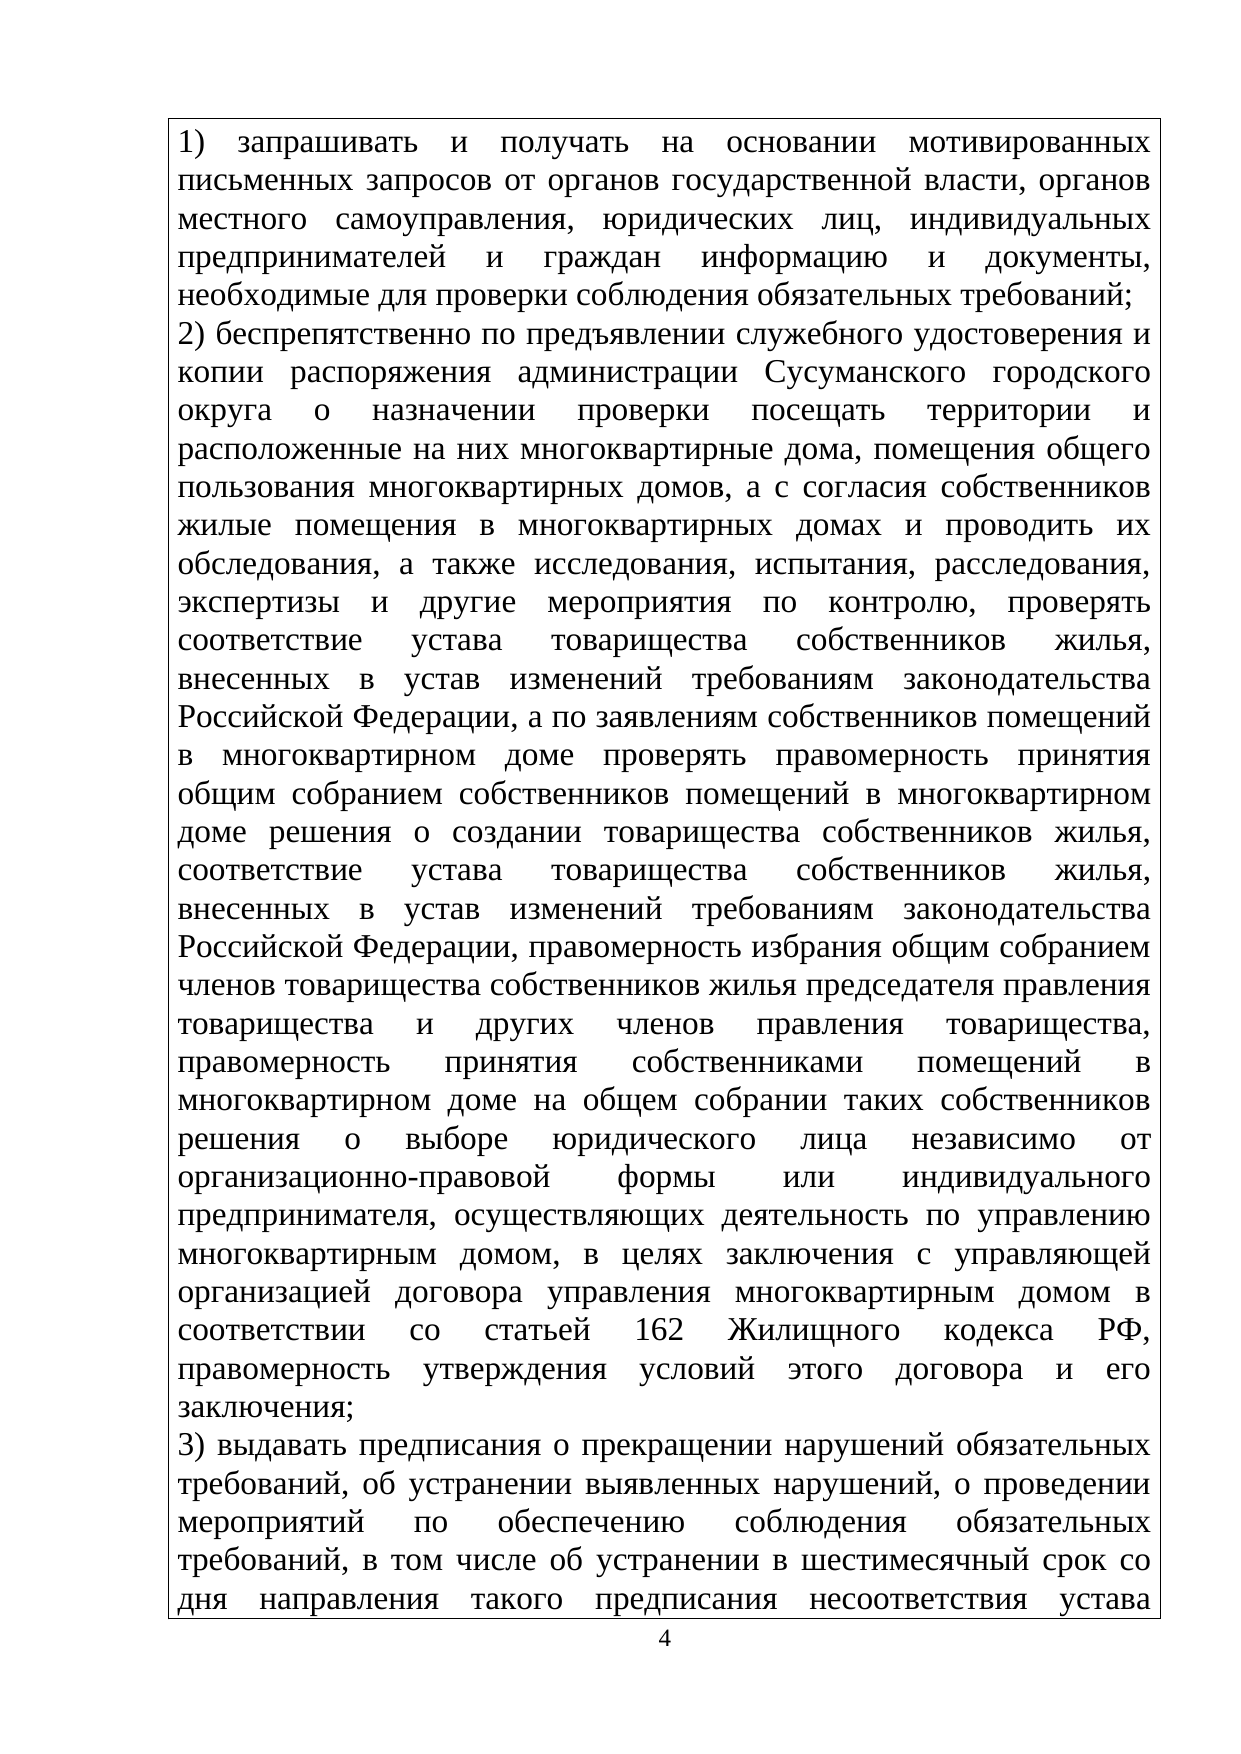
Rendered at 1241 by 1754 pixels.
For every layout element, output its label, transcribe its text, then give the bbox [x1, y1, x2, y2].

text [169, 1421, 1160, 1618]
text 1) запрашивать и получать на основании мотивированных письменных запросов от органов государственной власти, органов местного самоуправления, юридических лиц, индивидуальных предпринимателей и граждан информацию и документы, необходимые для проверки соблюдения обязательных требований; [169, 119, 1160, 313]
text 2) беспрепятственно по предъявлении служебного удостоверения и копии распоряжения администрации Сусуманского городского округа о назначении проверки посещать территории и расположенные на них многоквартирные дома, помещения общего пользования многоквартирных домов, а с согласия собственников жилые помещения в многоквартирных домах и проводить их обследования, а также исследования, испытания, расследования, экспертизы и другие мероприятия по контролю, проверять соответствие устава товарищества собственников жилья, внесенных в устав изменений требованиям законодательства Российской Федерации, а по заявлениям собственников помещений в многоквартирном доме проверять правомерность принятия общим собранием собственников помещений в многоквартирном доме решения о создании товарищества собственников жилья, соответствие устава товарищества собственников жилья, внесенных в устав изменений требованиям законодательства Российской Федерации, правомерность избрания общим собранием членов товарищества собственников жилья председателя правления товарищества и других членов правления товарищества, правомерность принятия собственниками помещений в многоквартирном доме на общем собрании таких собственников решения о выборе юридического лица независимо от организационно-правовой формы или индивидуального предпринимателя, осуществляющих деятельность по управлению многоквартирным домом, в целях заключения с управляющей организацией договора управления многоквартирным домом в соответствии со статьей 162 Жилищного кодекса РФ, правомерность утверждения условий этого договора и его заключения; [177, 313, 1152, 1421]
